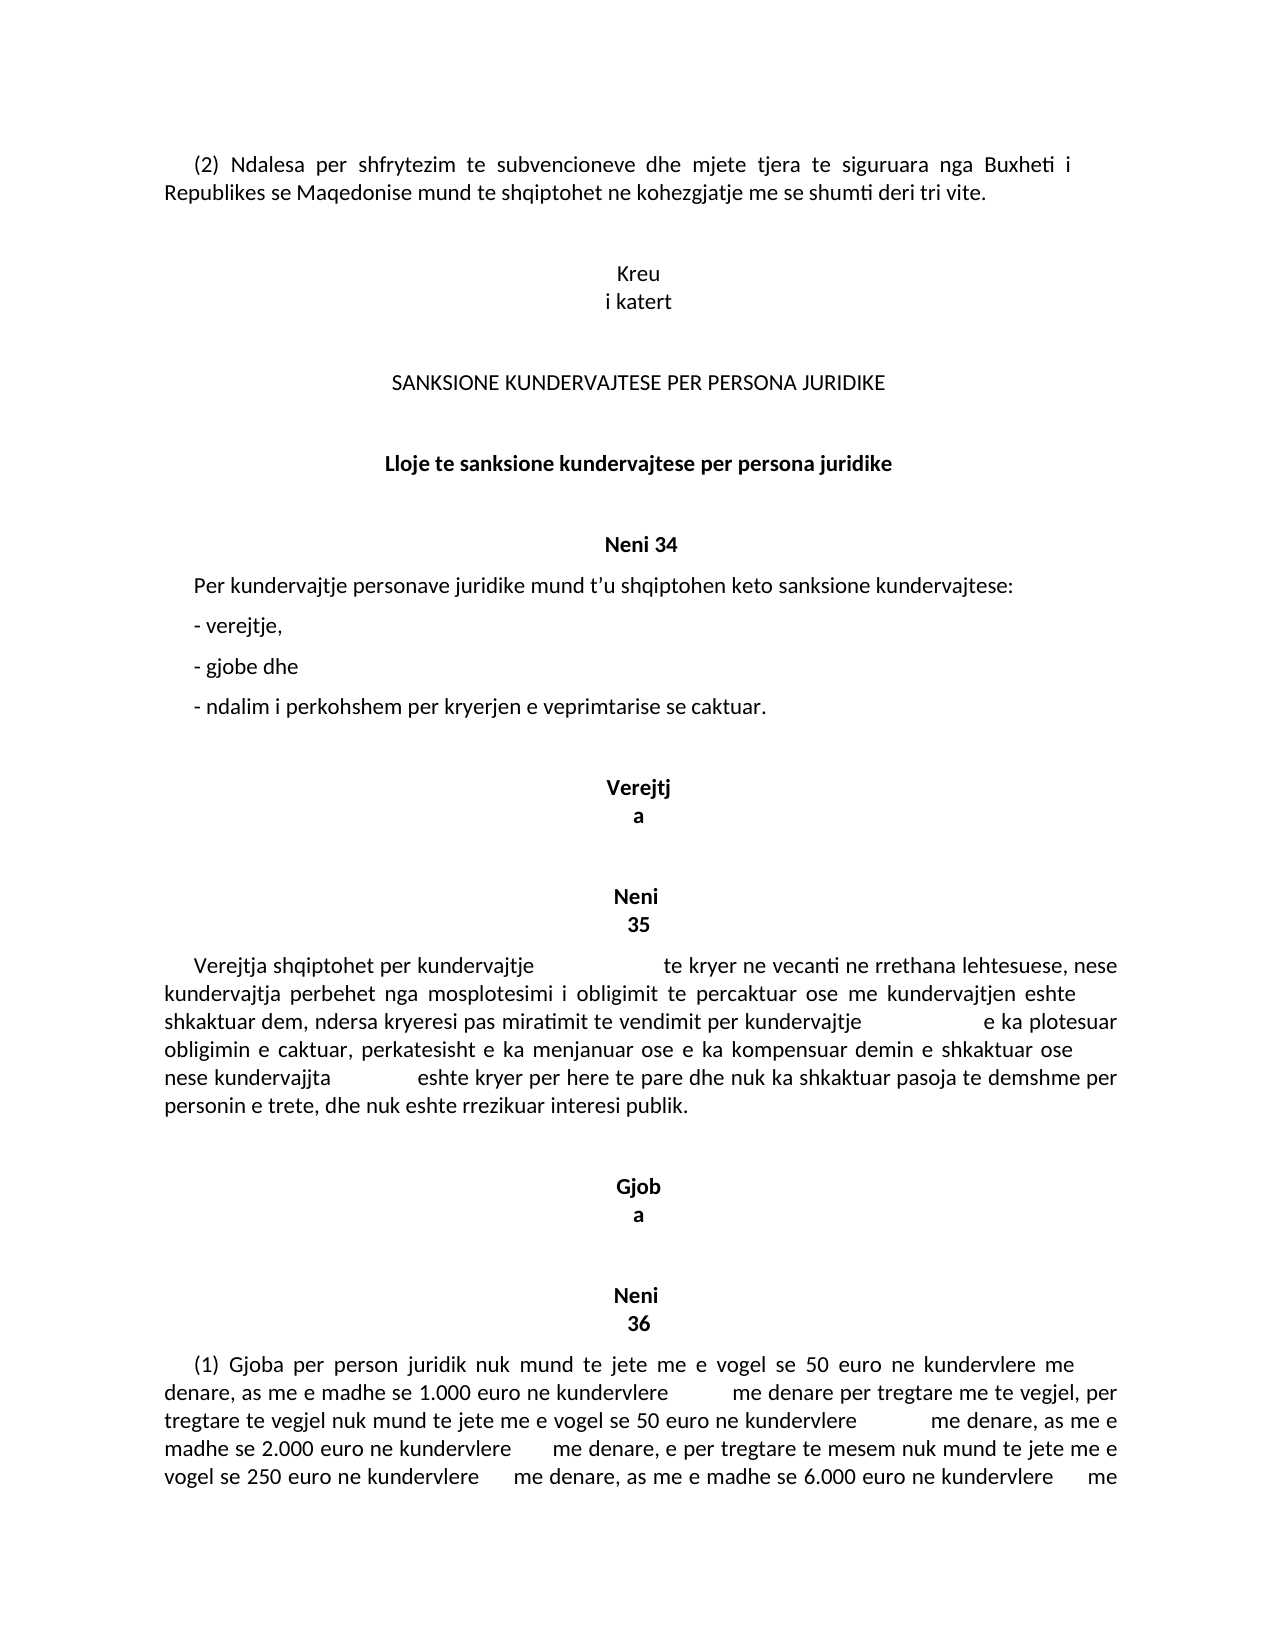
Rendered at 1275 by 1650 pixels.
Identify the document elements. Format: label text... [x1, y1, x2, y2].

text SANKSIONE KUNDERVAJTESE PER PERSONA JURIDIKE [325, 368, 952, 396]
text - gjobe dhe [194, 652, 1127, 680]
text Per kundervajtje personave juridike mund t’u shqiptohen keto sanksione kundervajtese: [194, 571, 1127, 599]
text Verejtja shqiptohet per kundervajtje te kryer ne vecanti ne rrethana lehtesuese, nese kundervajtja perbehet nga mosplotesimi i obligimit te percaktuar ose me kundervajtjen eshte shkaktuar dem, ndersa kryeresi pas miratimit te vendimit per kundervajtje e ka plotesuar obligimin e caktuar, perkatesisht e ka menjanuar ose e ka kompensuar demin e shkaktuar ose nese kundervajjta eshte kryer per here te pare dhe nuk ka shkaktuar pasoja te demshme per personin e trete, dhe nuk eshte rrezikuar interesi publik. [164, 951, 1117, 1119]
text Kreu i katert [584, 259, 693, 315]
text (2) Ndalesa per shfrytezim te subvencioneve dhe mjete tjera te siguruara nga Buxheti i Republikes se Maqedonise mund te shqiptohet ne kohezgjatje me se shumti deri tri vite. [164, 150, 1117, 206]
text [164, 1350, 1117, 1490]
text Neni 36 [607, 1281, 669, 1337]
text - verejtje, [194, 611, 1127, 639]
text Neni 34 [325, 530, 952, 558]
text Verejtja [603, 773, 674, 829]
text - ndalim i perkohshem per kryerjen e veprimtarise se caktuar. [194, 692, 1127, 720]
text Neni 35 [607, 882, 669, 938]
text Lloje te sanksione kundervajtese per persona juridike [325, 449, 952, 477]
text Gjoba [614, 1172, 663, 1228]
